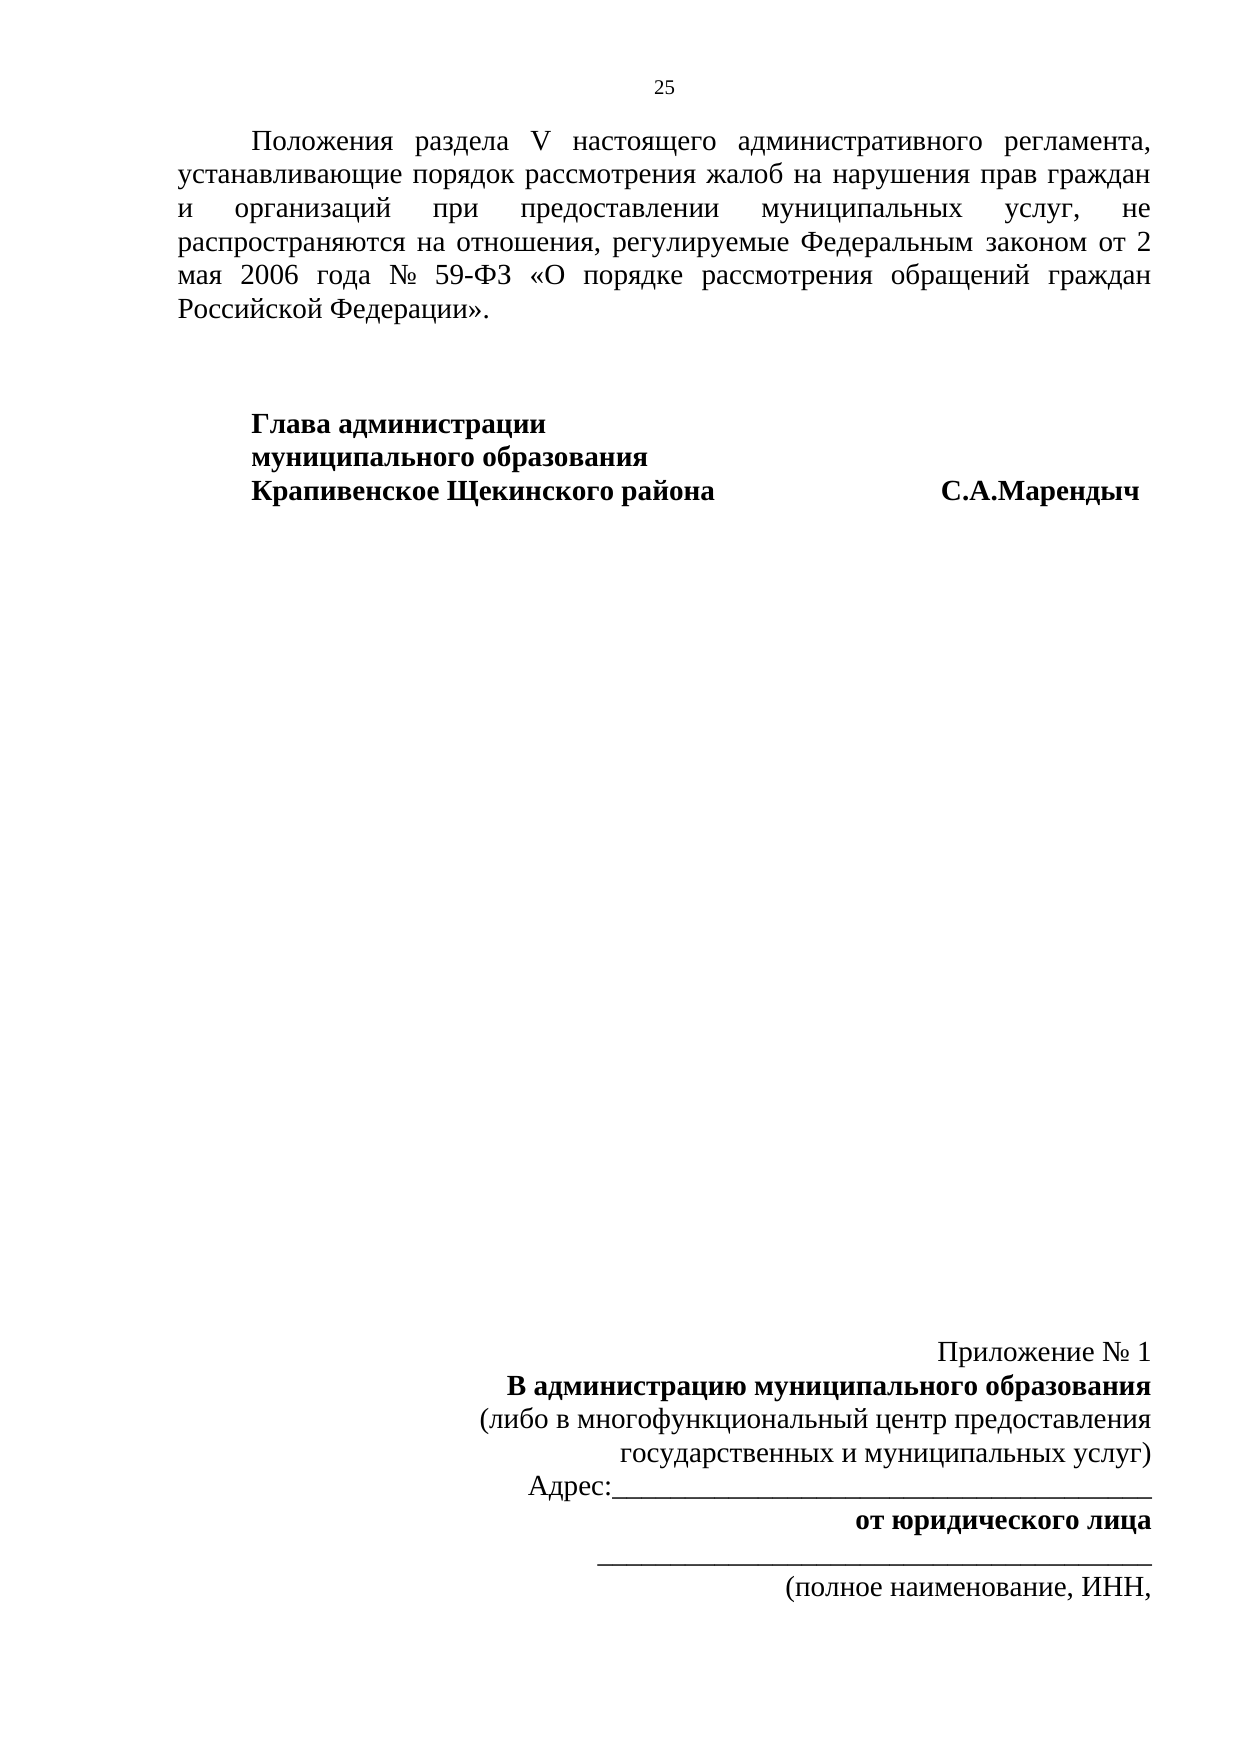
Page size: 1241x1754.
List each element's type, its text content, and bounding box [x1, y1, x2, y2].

text муниципального образования [177, 439, 1152, 473]
text (полное наименование, ИНН, [177, 1569, 1152, 1603]
text государственных и муниципальных услуг) [177, 1435, 1152, 1468]
text Крапивенское Щекинского района С.А.Марендыч [177, 473, 1152, 507]
text В администрацию муниципального образования [177, 1368, 1152, 1401]
text Приложение № 1 [177, 1334, 1152, 1368]
text Адрес:_____________________________________ [177, 1468, 1152, 1502]
text Положения раздела V настоящего административного регламента, устанавливающие порядок рассмотрения жалоб на нарушения прав граждан и организаций при предоставлении муниципальных услуг, не распространяются на отношения, регулируемые Федеральным законом от 2 мая 2006 года № 59-ФЗ «О порядке рассмотрения обращений граждан Российской Федерации». [177, 123, 1152, 324]
text от юридического лица [177, 1502, 1152, 1536]
text (либо в многофункциональный центр предоставления [177, 1401, 1152, 1435]
text ______________________________________ [177, 1536, 1152, 1569]
text Глава администрации [177, 406, 1152, 439]
